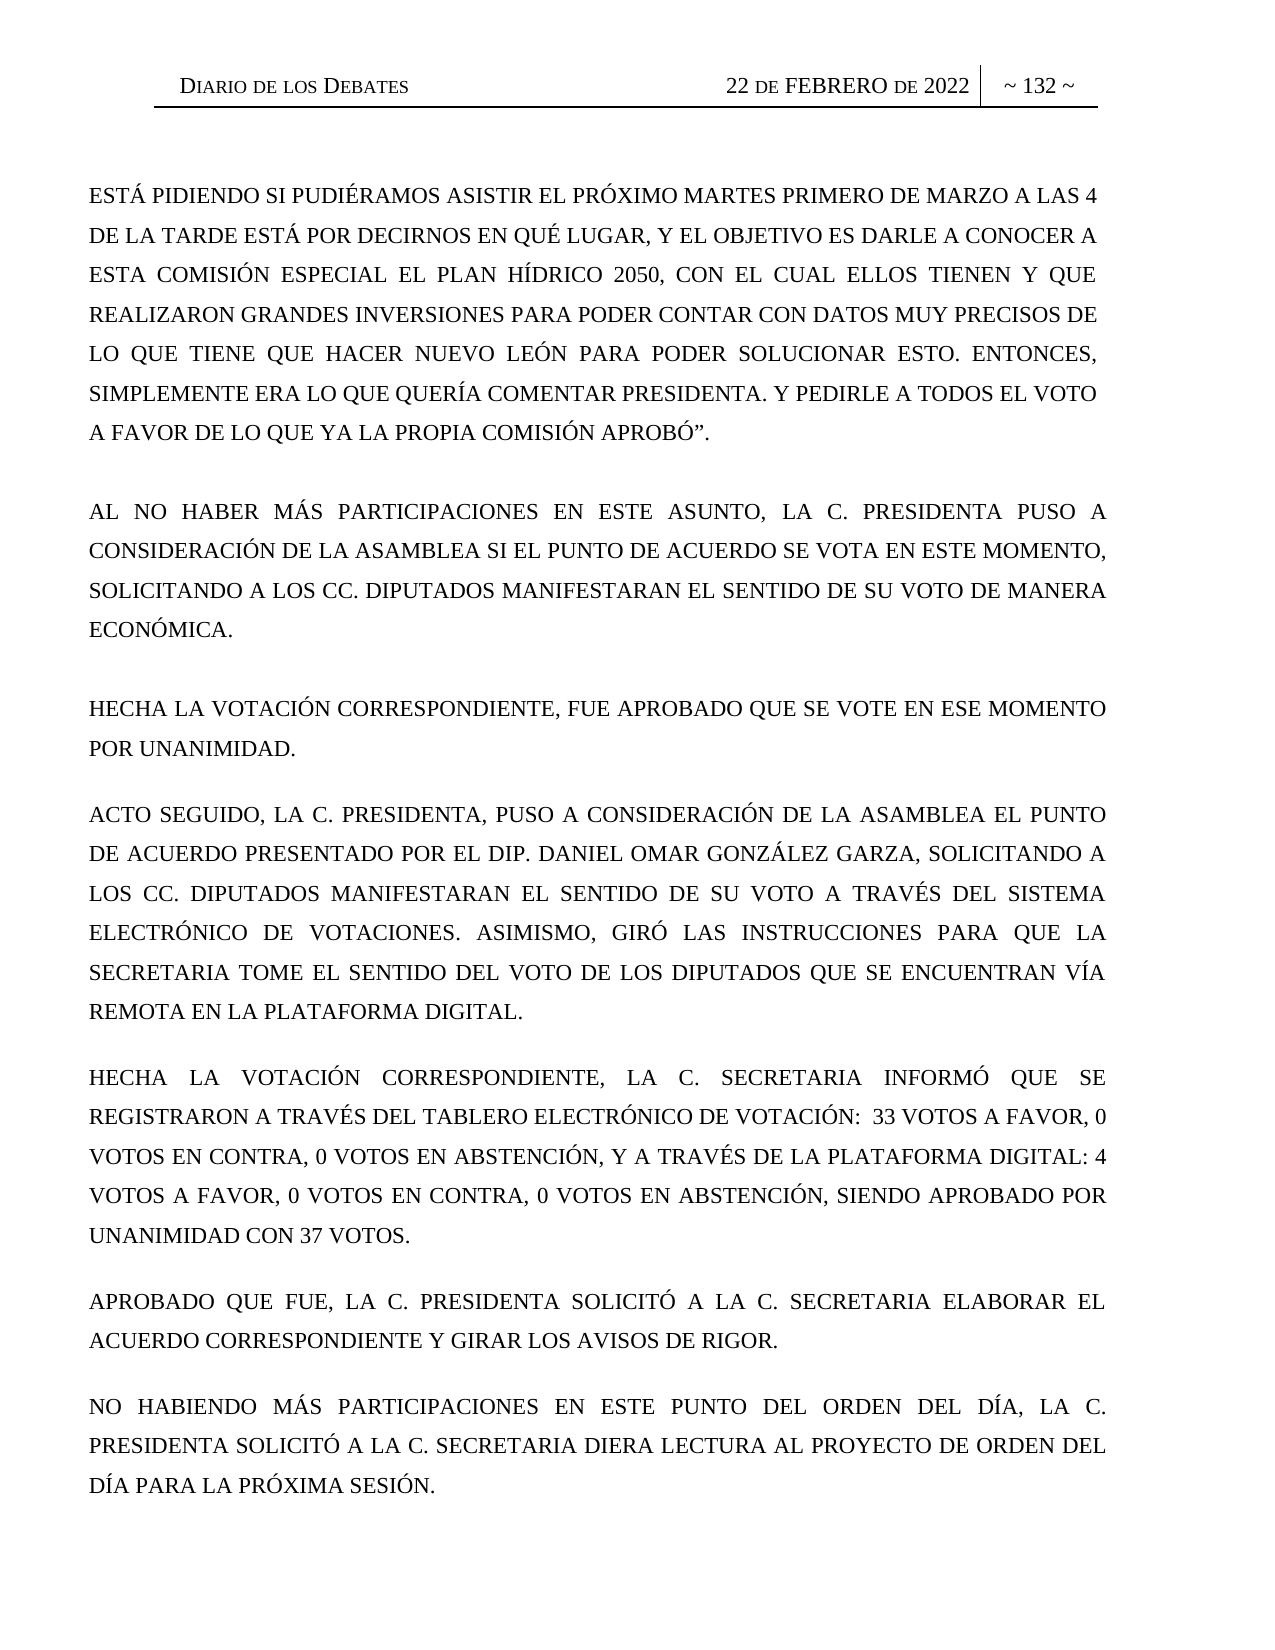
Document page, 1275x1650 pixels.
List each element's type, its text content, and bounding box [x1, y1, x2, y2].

text NO HABIENDO MÁS PARTICIPACIONES EN ESTE PUNTO DEL ORDEN DEL DÍA, LA C. PRESIDENTA SOLICITÓ A LA C. SECRETARIA DIERA LECTURA AL PROYECTO DE ORDEN DEL DÍA PARA LA PRÓXIMA SESIÓN. [89, 1393, 1107, 1498]
text AL NO HABER MÁS PARTICIPACIONES EN ESTE ASUNTO, LA C. PRESIDENTA PUSO A CONSIDERACIÓN DE LA ASAMBLEA SI EL PUNTO DE ACUERDO SE VOTA EN ESTE MOMENTO, SOLICITANDO A LOS CC. DIPUTADOS MANIFESTARAN EL SENTIDO DE SU VOTO DE MANERA ECONÓMICA. [89, 498, 1107, 643]
text HECHA LA VOTACIÓN CORRESPONDIENTE, FUE APROBADO QUE SE VOTE EN ESE MOMENTO POR UNANIMIDAD. [89, 695, 1107, 761]
text APROBADO QUE FUE, LA C. PRESIDENTA SOLICITÓ A LA C. SECRETARIA ELABORAR EL ACUERDO CORRESPONDIENTE Y GIRAR LOS AVISOS DE RIGOR. [89, 1288, 1107, 1353]
text ACTO SEGUIDO, LA C. PRESIDENTA, PUSO A CONSIDERACIÓN DE LA ASAMBLEA EL PUNTO DE ACUERDO PRESENTADO POR EL DIP. DANIEL OMAR GONZÁLEZ GARZA, SOLICITANDO A LOS CC. DIPUTADOS MANIFESTARAN EL SENTIDO DE SU VOTO A TRAVÉS DEL SISTEMA ELECTRÓNICO DE VOTACIONES. ASIMISMO, GIRÓ LAS INSTRUCCIONES PARA QUE LA SECRETARIA TOME EL SENTIDO DEL VOTO DE LOS DIPUTADOS QUE SE ENCUENTRAN VÍA REMOTA EN LA PLATAFORMA DIGITAL. [89, 801, 1107, 1024]
text HECHA LA VOTACIÓN CORRESPONDIENTE, LA C. SECRETARIA INFORMÓ QUE SE REGISTRARON A TRAVÉS DEL TABLERO ELECTRÓNICO DE VOTACIÓN: 33 VOTOS A FAVOR, 0 VOTOS EN CONTRA, 0 VOTOS EN ABSTENCIÓN, Y A TRAVÉS DE LA PLATAFORMA DIGITAL: 4 VOTOS A FAVOR, 0 VOTOS EN CONTRA, 0 VOTOS EN ABSTENCIÓN, SIENDO APROBADO POR UNANIMIDAD CON 37 VOTOS. [89, 1064, 1107, 1248]
